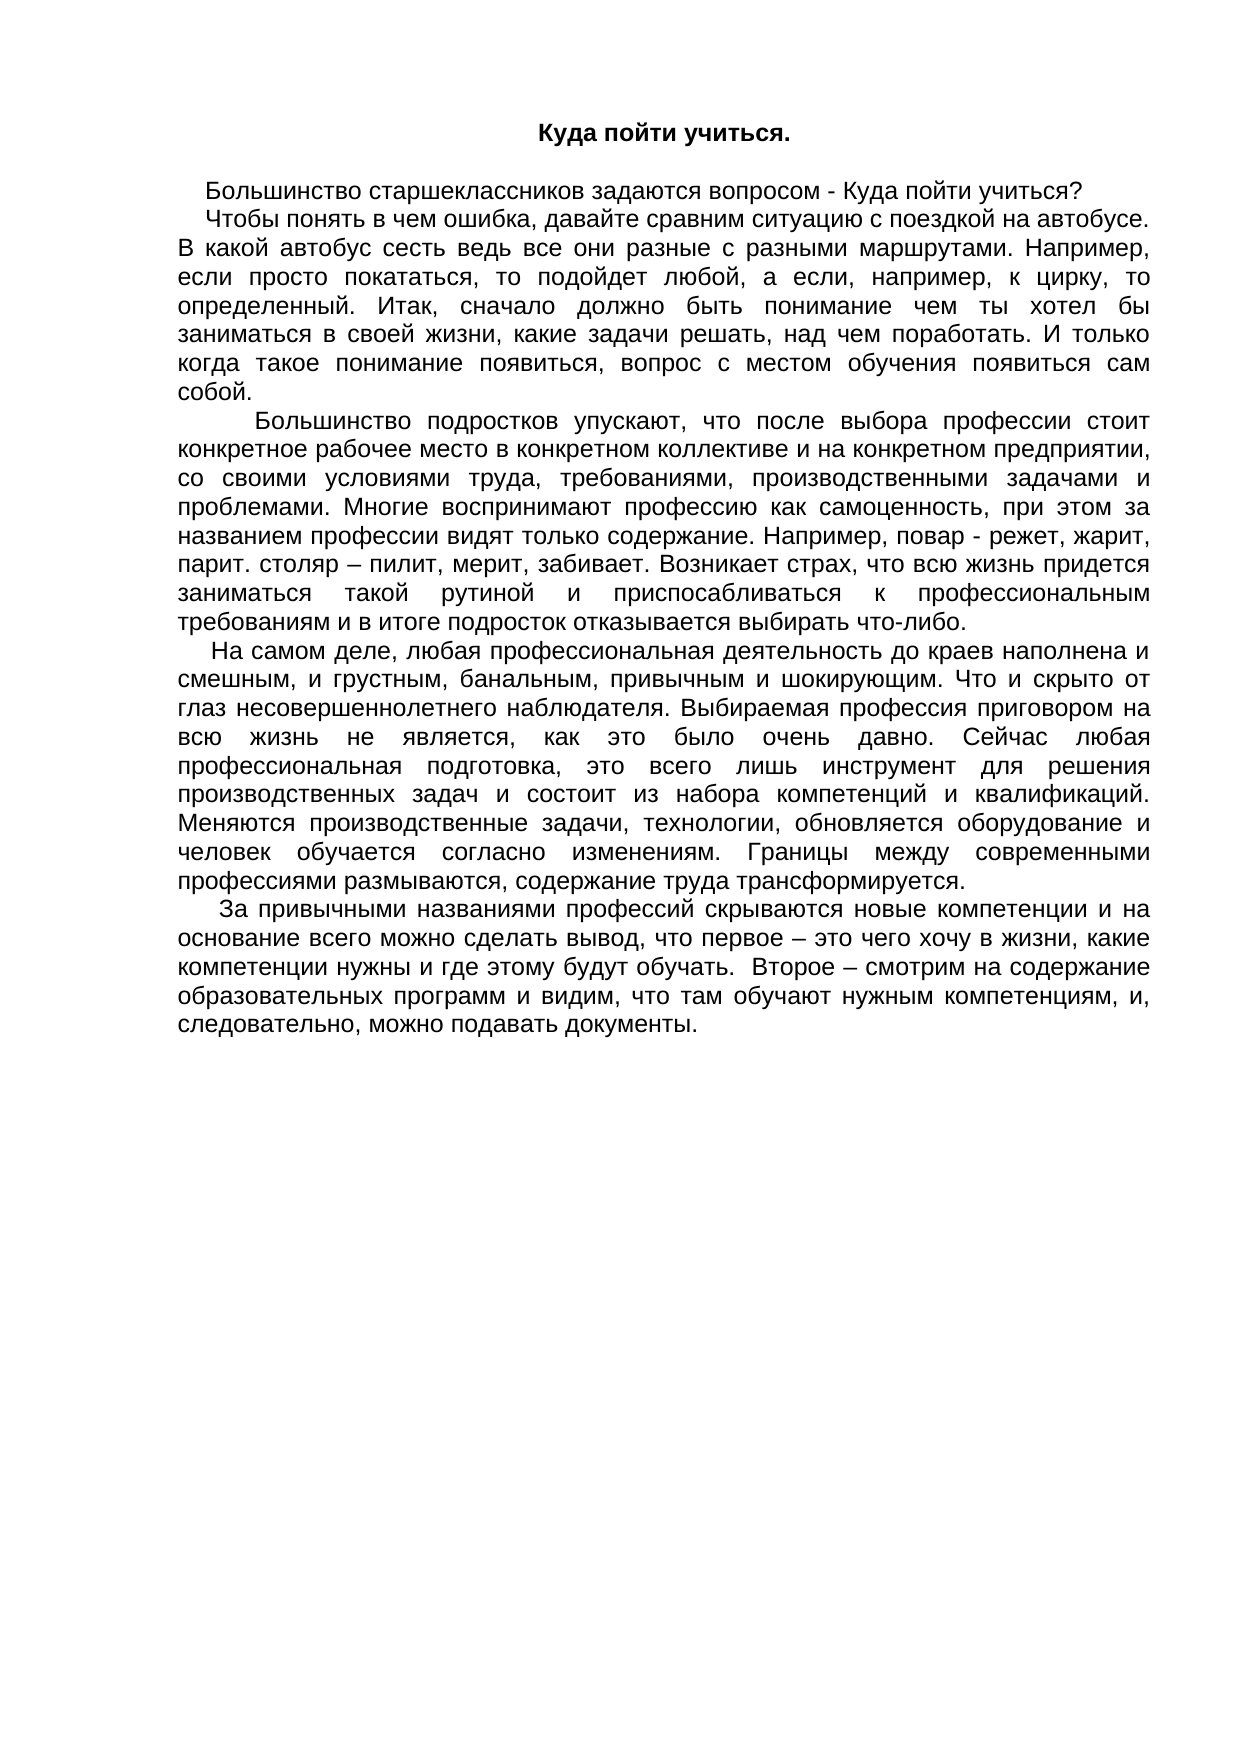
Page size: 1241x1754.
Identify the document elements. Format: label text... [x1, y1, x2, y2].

text Чтобы понять в чем ошибка, давайте сравним ситуацию с поездкой на автобусе. В какой автобус сесть ведь все они разные с разными маршрутами. Например, если просто покататься, то подойдет любой, а если, например, к цирку, то определенный. Итак, сначало должно быть понимание чем ты хотел бы заниматься в своей жизни, какие задачи решать, над чем поработать. И только когда такое понимание появиться, вопрос с местом обучения появиться сам собой. [177, 204, 1152, 406]
text Куда пойти учиться. [177, 118, 1152, 147]
text Большинство подростков упускают, что после выбора профессии стоит конкретное рабочее место в конкретном коллективе и на конкретном предприятии, со своими условиями труда, требованиями, производственными задачами и проблемами. Многие воспринимают профессию как самоценность, при этом за названием профессии видят только содержание. Например, повар - режет, жарит, парит. столяр – пилит, мерит, забивает. Возникает страх, что всю жизнь придется заниматься такой рутиной и приспосабливаться к профессиональным требованиям и в итоге подросток отказывается выбирать что-либо. [177, 406, 1152, 636]
text На самом деле, любая профессиональная деятельность до краев наполнена и смешным, и грустным, банальным, привычным и шокирующим. Что и скрыто от глаз несовершеннолетнего наблюдателя. Выбираемая профессия приговором на всю жизнь не является, как это было очень давно. Сейчас любая профессиональная подготовка, это всего лишь инструмент для решения производственных задач и состоит из набора компетенций и квалификаций. Меняются производственные задачи, технологии, обновляется оборудование и человек обучается согласно изменениям. Границы между современными профессиями размываются, содержание труда трансформируется. [177, 636, 1152, 894]
text Большинство старшеклассников задаются вопросом - Куда пойти учиться? [177, 176, 1152, 204]
text За привычными названиями профессий скрываются новые компетенции и на основание всего можно сделать вывод, что первое – это чего хочу в жизни, какие компетенции нужны и где этому будут обучать. Второе – смотрим на содержание образовательных программ и видим, что там обучают нужным компетенциям, и, следовательно, можно подавать документы. [177, 894, 1152, 1038]
